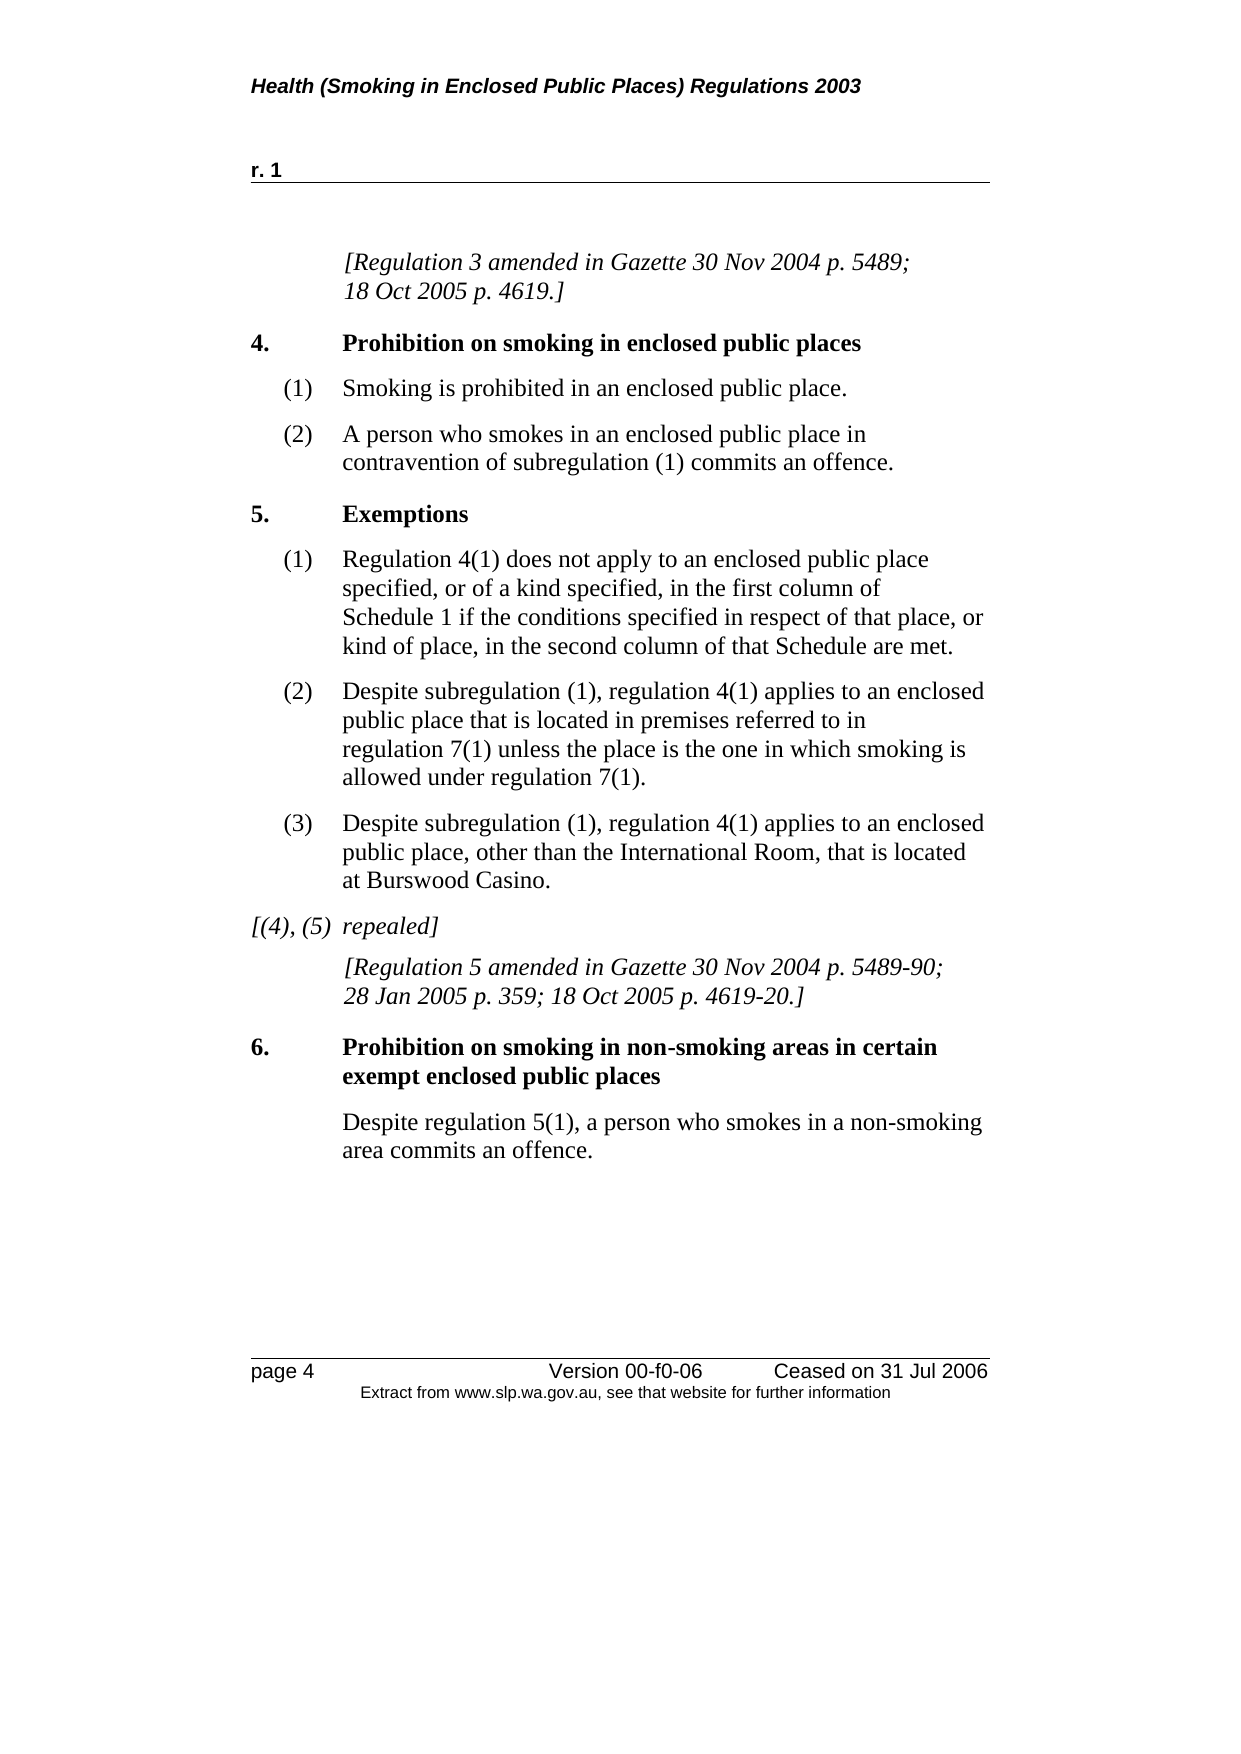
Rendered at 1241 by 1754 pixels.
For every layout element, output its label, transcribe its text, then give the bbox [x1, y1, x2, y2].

text [Regulation 3 amended in Gazette 30 Nov 2004 p. 5489; 18 Oct 2005 p. 4619.] [251, 247, 990, 305]
text [(4), (5) repealed] [251, 911, 990, 939]
text (2) Despite subregulation (1), regulation 4(1) applies to an enclosed public place that is located in premises referred to in regulation 7(1) unless the place is the one in which smoking is allowed under regulation 7(1). [251, 676, 990, 791]
text (1) Smoking is prohibited in an enclosed public place. [251, 373, 990, 402]
subtitle 4. Prohibition on smoking in enclosed public places [251, 328, 990, 357]
subtitle 6. Prohibition on smoking in non-smoking areas in certain exempt enclosed public places [251, 1032, 990, 1090]
text (1) Regulation 4(1) does not apply to an enclosed public place specified, or of a kind specified, in the first column of Schedule 1 if the conditions specified in respect of that place, or kind of place, in the second column of that Schedule are met. [251, 544, 990, 659]
text (3) Despite subregulation (1), regulation 4(1) applies to an enclosed public place, other than the International Room, that is located at Burswood Casino. [251, 808, 990, 894]
text [Regulation 5 amended in Gazette 30 Nov 2004 p. 5489-90; 28 Jan 2005 p. 359; 18 Oct 2005 p. 4619-20.] [251, 952, 990, 1009]
text (2) A person who smokes in an enclosed public place in contravention of subregulation (1) commits an offence. [251, 419, 990, 476]
text Despite regulation 5(1), a person who smokes in a non-smoking area commits an offence. [251, 1107, 990, 1164]
subtitle 5. Exemptions [251, 499, 990, 528]
